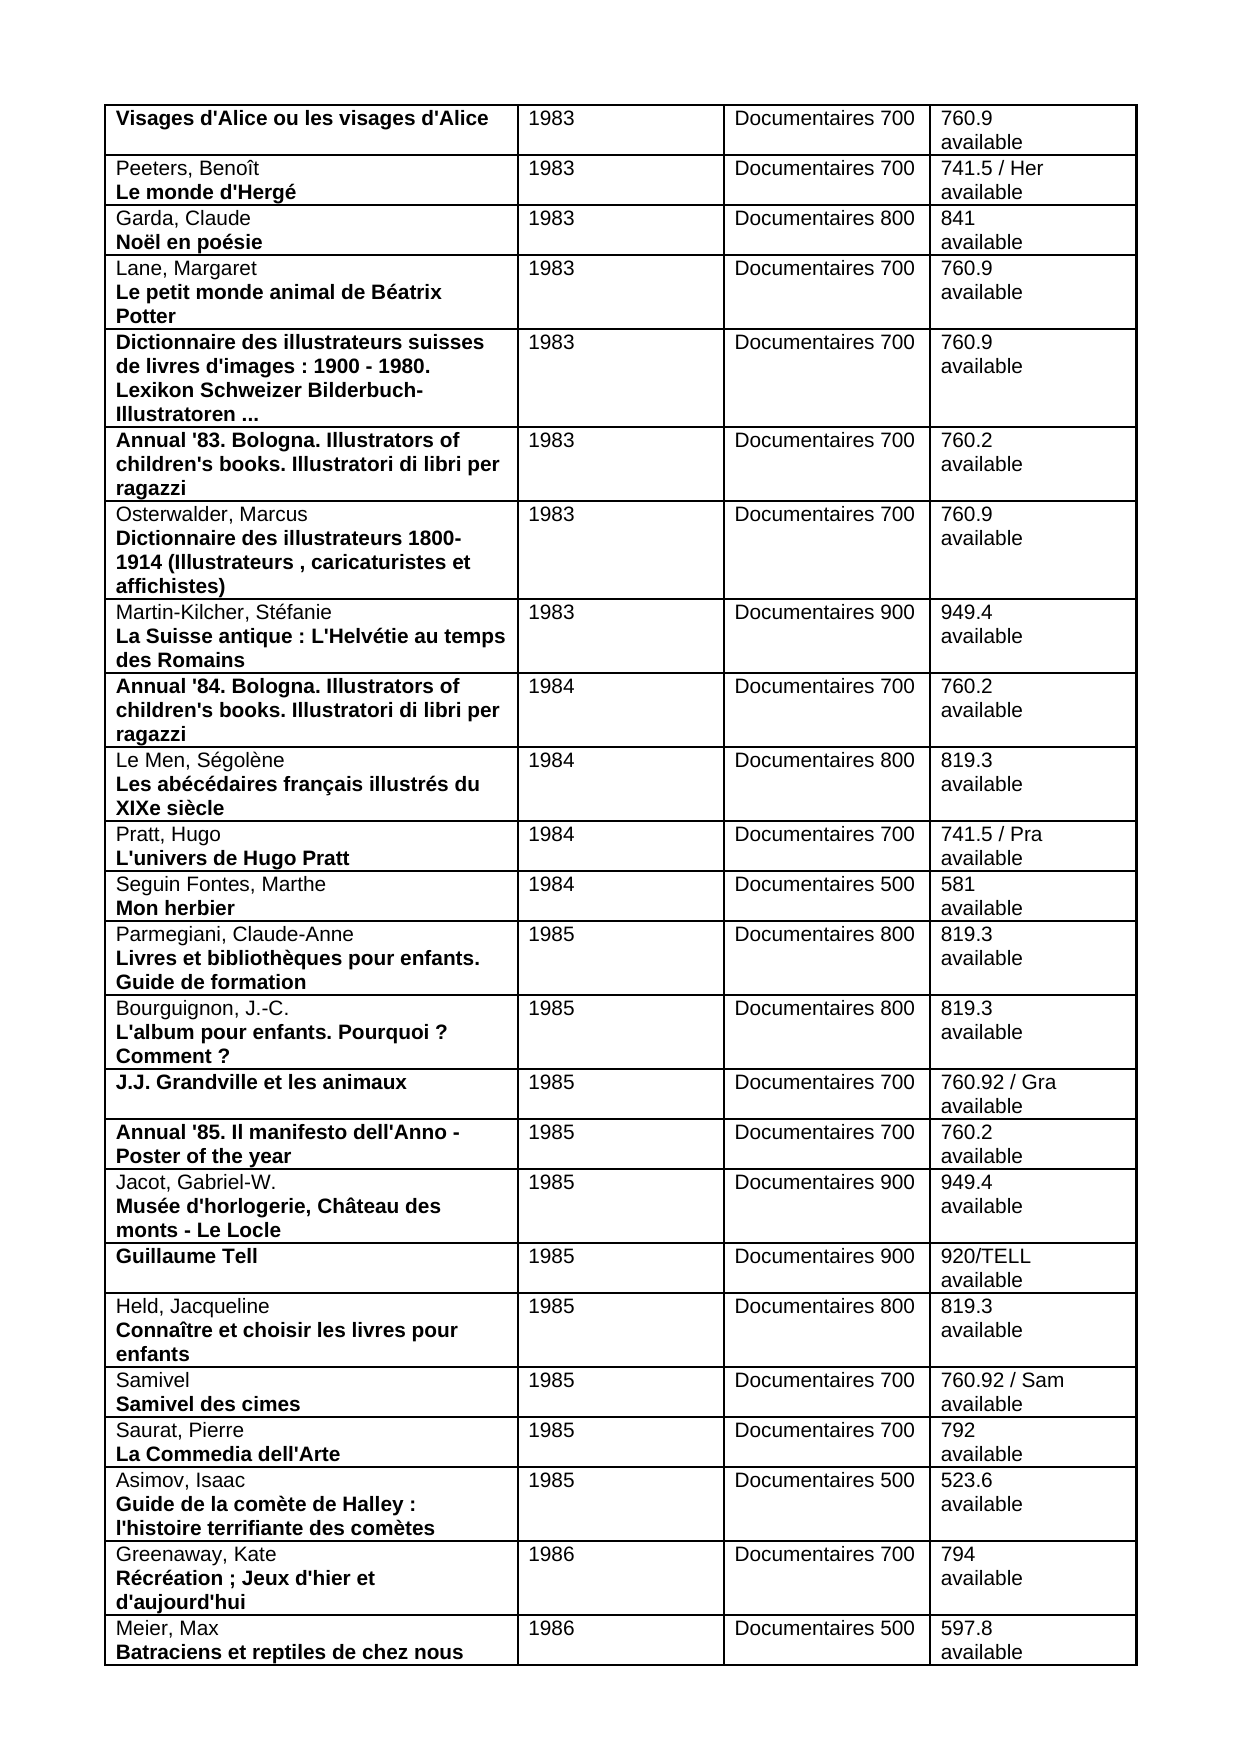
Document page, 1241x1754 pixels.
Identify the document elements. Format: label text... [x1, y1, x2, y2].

table_cell 794 available [931, 1542, 1135, 1613]
table_cell 760.92 / Gra available [931, 1070, 1135, 1118]
table_cell 792 available [931, 1418, 1135, 1466]
table_cell 1983 [519, 600, 723, 672]
table_cell Asimov, Isaac Guide de la comète de Halley : l'histoire terrifiante des comètes [106, 1468, 517, 1539]
table_cell Documentaires 800 [725, 206, 929, 254]
table_cell 1985 [519, 1170, 723, 1242]
table_cell Documentaires 900 [725, 1170, 929, 1242]
table_cell 1983 [519, 256, 723, 328]
table_cell 760.9 available [931, 106, 1135, 154]
table_cell Annual '83. Bologna. Illustrators of children's books. Illustratori di libri per ragazzi [106, 428, 517, 500]
table_cell 760.9 available [931, 502, 1135, 598]
table_cell J.J. Grandville et les animaux [106, 1070, 517, 1118]
table_cell 760.2 available [931, 428, 1135, 500]
table_cell Documentaires 800 [725, 1294, 929, 1366]
table_cell Documentaires 700 [725, 428, 929, 500]
table_cell Documentaires 700 [725, 330, 929, 426]
table_cell 1983 [519, 428, 723, 500]
table_cell 597.8 available [931, 1616, 1135, 1663]
table_cell Documentaires 700 [725, 1368, 929, 1416]
table_cell Annual '85. Il manifesto dell'Anno - Poster of the year [106, 1120, 517, 1168]
table_cell Documentaires 700 [725, 502, 929, 598]
table_cell 1983 [519, 502, 723, 598]
table_cell Documentaires 700 [725, 822, 929, 870]
table_cell 1985 [519, 996, 723, 1068]
table_cell Visages d'Alice ou les visages d'Alice [106, 106, 517, 154]
table_cell 1984 [519, 674, 723, 746]
table_cell 1983 [519, 330, 723, 426]
table_cell Documentaires 700 [725, 156, 929, 204]
table_cell 1984 [519, 822, 723, 870]
table_cell 760.2 available [931, 1120, 1135, 1168]
table_cell 1983 [519, 156, 723, 204]
table_cell Documentaires 800 [725, 922, 929, 994]
table_cell Documentaires 500 [725, 1468, 929, 1539]
table_cell Documentaires 500 [725, 872, 929, 920]
table_cell Documentaires 500 [725, 1616, 929, 1663]
table_cell 760.2 available [931, 674, 1135, 746]
table_cell 1985 [519, 1368, 723, 1416]
table_cell 760.9 available [931, 256, 1135, 328]
table_cell 949.4 available [931, 1170, 1135, 1242]
table_cell 1984 [519, 748, 723, 820]
table_cell 741.5 / Her available [931, 156, 1135, 204]
table_cell 581 available [931, 872, 1135, 920]
table_cell Documentaires 700 [725, 1542, 929, 1613]
table_cell 760.92 / Sam available [931, 1368, 1135, 1416]
table_cell 920/TELL available [931, 1244, 1135, 1292]
table_cell Martin-Kilcher, Stéfanie La Suisse antique : L'Helvétie au temps des Romains [106, 600, 517, 672]
table_cell Documentaires 700 [725, 674, 929, 746]
table_cell 819.3 available [931, 996, 1135, 1068]
table_cell Documentaires 700 [725, 256, 929, 328]
table_cell Saurat, Pierre La Commedia dell'Arte [106, 1418, 517, 1466]
table_cell 949.4 available [931, 600, 1135, 672]
table_cell Dictionnaire des illustrateurs suisses de livres d'images : 1900 - 1980. Lexikon Schweizer Bilderbuch-Illustratoren ... [106, 330, 517, 426]
table_cell Annual '84. Bologna. Illustrators of children's books. Illustratori di libri per ragazzi [106, 674, 517, 746]
table_cell Documentaires 700 [725, 1120, 929, 1168]
table_cell 819.3 available [931, 1294, 1135, 1366]
table_cell 741.5 / Pra available [931, 822, 1135, 870]
table_cell Documentaires 700 [725, 1418, 929, 1466]
table_cell Held, Jacqueline Connaître et choisir les livres pour enfants [106, 1294, 517, 1366]
table_cell Lane, Margaret Le petit monde animal de Béatrix Potter [106, 256, 517, 328]
table_cell 1985 [519, 1418, 723, 1466]
table_cell 1985 [519, 922, 723, 994]
table_cell 523.6 available [931, 1468, 1135, 1539]
table_cell 841 available [931, 206, 1135, 254]
table_cell Osterwalder, Marcus Dictionnaire des illustrateurs 1800-1914 (Illustrateurs , caricaturistes et affichistes) [106, 502, 517, 598]
table_cell Peeters, Benoît Le monde d'Hergé [106, 156, 517, 204]
table_cell Documentaires 700 [725, 1070, 929, 1118]
table_cell 1984 [519, 872, 723, 920]
table_cell Le Men, Ségolène Les abécédaires français illustrés du XIXe siècle [106, 748, 517, 820]
table_cell 760.9 available [931, 330, 1135, 426]
table_cell Bourguignon, J.-C. L'album pour enfants. Pourquoi ? Comment ? [106, 996, 517, 1068]
table_cell Documentaires 800 [725, 748, 929, 820]
table_cell Garda, Claude Noël en poésie [106, 206, 517, 254]
table_cell Documentaires 900 [725, 600, 929, 672]
table_cell 819.3 available [931, 748, 1135, 820]
table_cell 1983 [519, 106, 723, 154]
table_cell Parmegiani, Claude-Anne Livres et bibliothèques pour enfants. Guide de formation [106, 922, 517, 994]
table_cell Documentaires 700 [725, 106, 929, 154]
table_cell Samivel Samivel des cimes [106, 1368, 517, 1416]
table_cell 1985 [519, 1244, 723, 1292]
table_cell 1986 [519, 1542, 723, 1613]
table_cell Seguin Fontes, Marthe Mon herbier [106, 872, 517, 920]
table_cell 1985 [519, 1468, 723, 1539]
table_cell Greenaway, Kate Récréation ; Jeux d'hier et d'aujourd'hui [106, 1542, 517, 1613]
table_cell Documentaires 800 [725, 996, 929, 1068]
table_cell 1983 [519, 206, 723, 254]
table_cell Meier, Max Batraciens et reptiles de chez nous [106, 1616, 517, 1663]
table_cell Guillaume Tell [106, 1244, 517, 1292]
table_cell 1985 [519, 1120, 723, 1168]
table_cell 1985 [519, 1294, 723, 1366]
table_cell 819.3 available [931, 922, 1135, 994]
table_cell Pratt, Hugo L'univers de Hugo Pratt [106, 822, 517, 870]
table_cell Jacot, Gabriel-W. Musée d'horlogerie, Château des monts - Le Locle [106, 1170, 517, 1242]
table_cell 1986 [519, 1616, 723, 1663]
table_cell Documentaires 900 [725, 1244, 929, 1292]
table_cell 1985 [519, 1070, 723, 1118]
